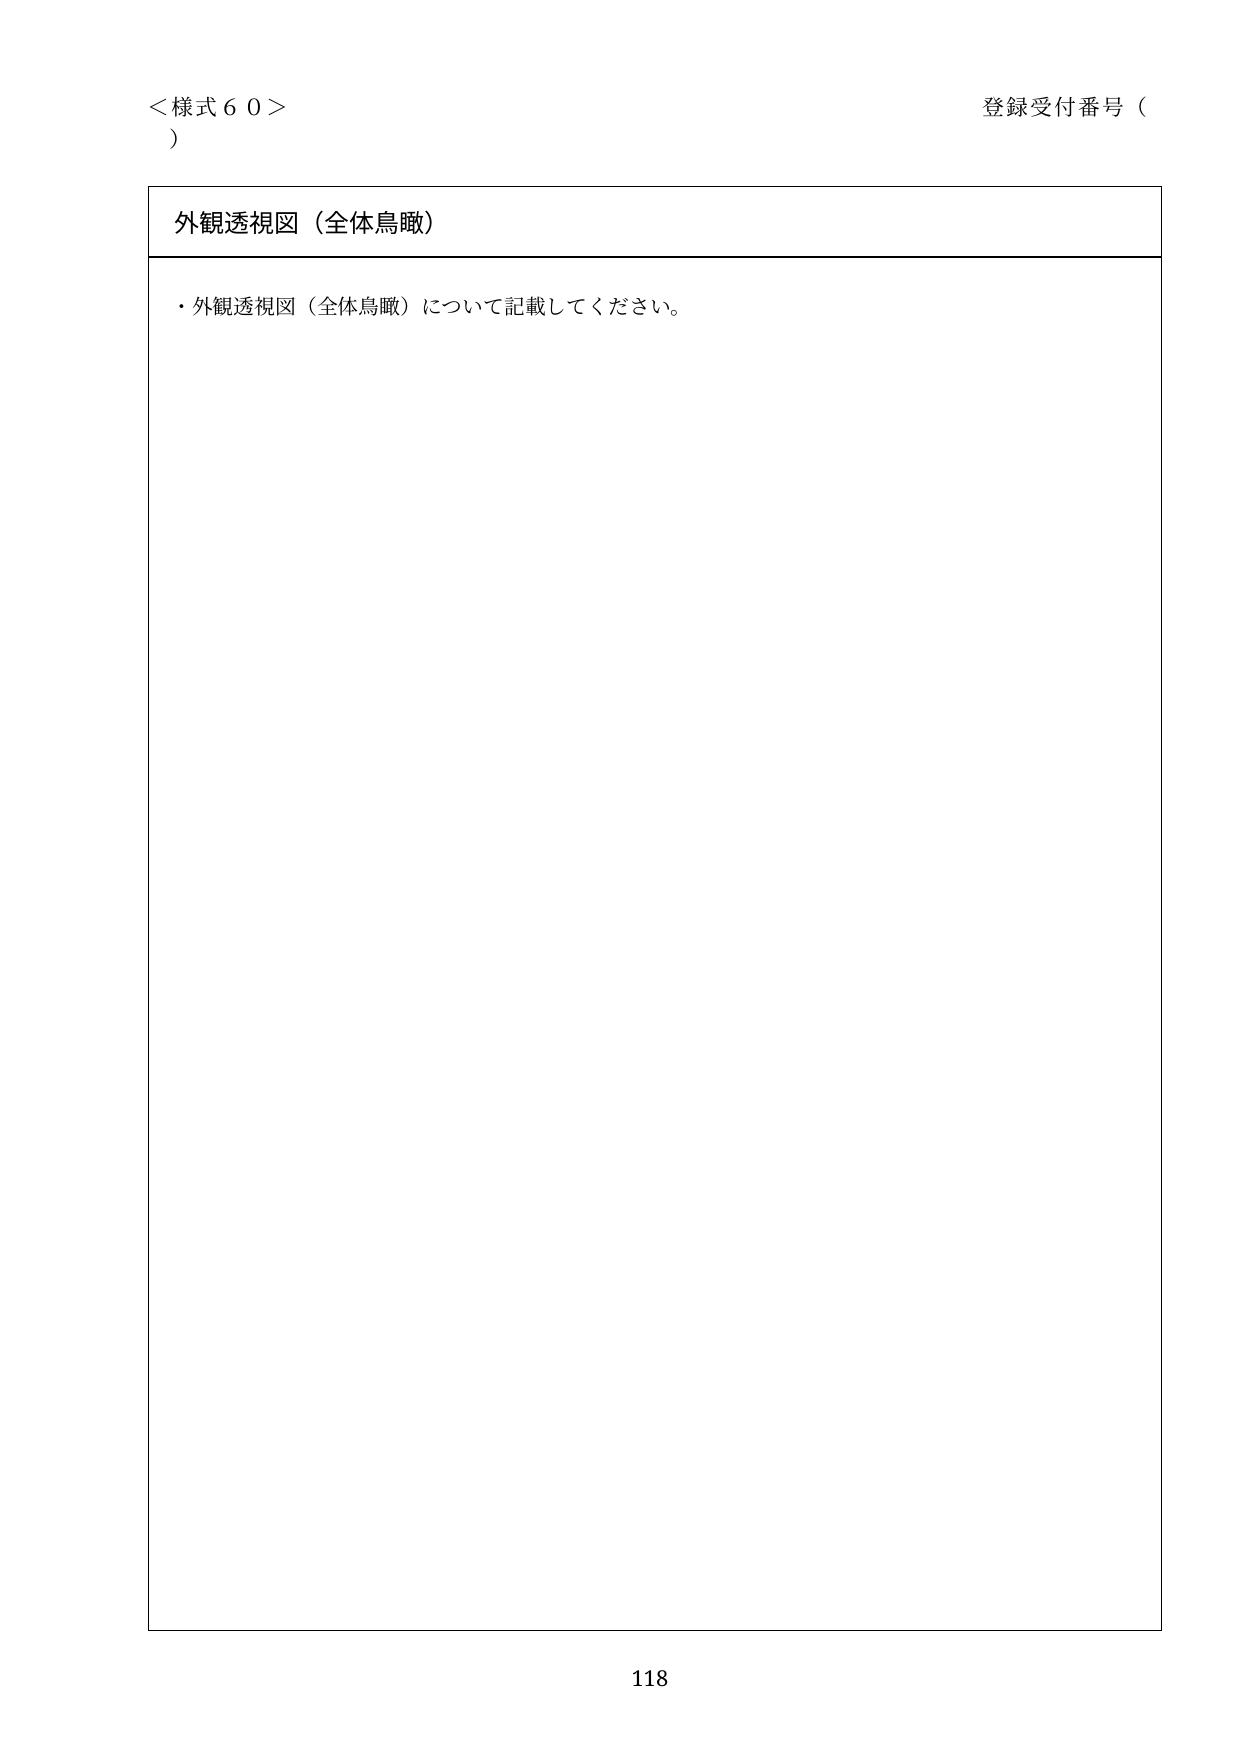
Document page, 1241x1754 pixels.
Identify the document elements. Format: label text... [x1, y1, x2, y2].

text ＜様式６０＞ 登録受付番号（ ） [148, 90, 1152, 154]
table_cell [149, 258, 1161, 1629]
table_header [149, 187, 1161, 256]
